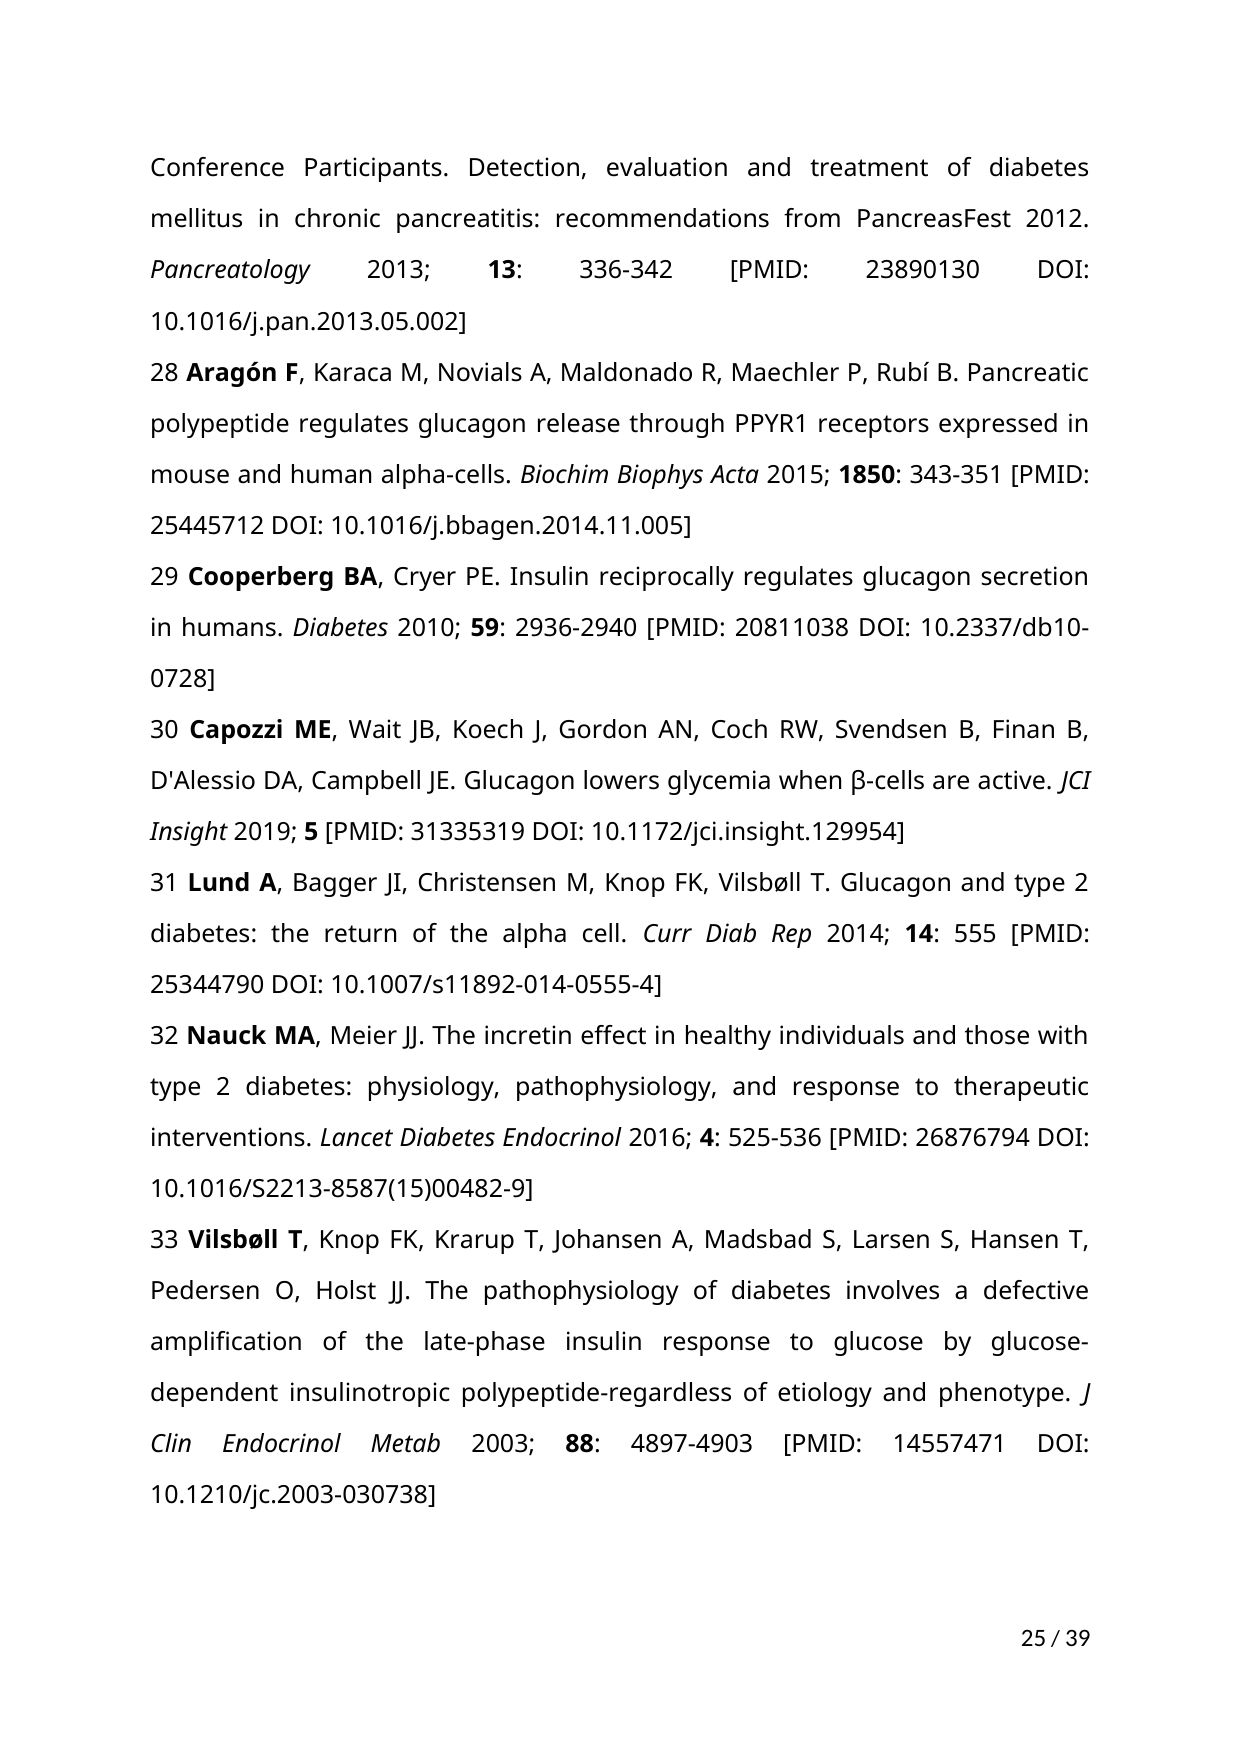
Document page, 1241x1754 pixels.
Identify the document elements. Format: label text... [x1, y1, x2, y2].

text 33 Vilsbøll T, Knop FK, Krarup T, Johansen A, Madsbad S, Larsen S, Hansen T, Pedersen O, Holst JJ. The pathophysiology of diabetes involves a defective amplification of the late-phase insulin response to glucose by glucose-dependent insulinotropic polypeptide-regardless of etiology and phenotype. J Clin Endocrinol Metab 2003; 88: 4897-4903 [PMID: 14557471 DOI: 10.1210/jc.2003-030738] [150, 1222, 1090, 1511]
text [150, 150, 1090, 337]
text 31 Lund A, Bagger JI, Christensen M, Knop FK, Vilsbøll T. Glucagon and type 2 diabetes: the return of the alpha cell. Curr Diab Rep 2014; 14: 555 [PMID: 25344790 DOI: 10.1007/s11892-014-0555-4] [150, 864, 1090, 1001]
text 30 Capozzi ME, Wait JB, Koech J, Gordon AN, Coch RW, Svendsen B, Finan B, D'Alessio DA, Campbell JE. Glucagon lowers glycemia when β-cells are active. JCI Insight 2019; 5 [PMID: 31335319 DOI: 10.1172/jci.insight.129954] [150, 711, 1090, 848]
text 32 Nauck MA, Meier JJ. The incretin effect in healthy individuals and those with type 2 diabetes: physiology, pathophysiology, and response to therapeutic interventions. Lancet Diabetes Endocrinol 2016; 4: 525-536 [PMID: 26876794 DOI: 10.1016/S2213-8587(15)00482-9] [150, 1018, 1090, 1205]
text 29 Cooperberg BA, Cryer PE. Insulin reciprocally regulates glucagon secretion in humans. Diabetes 2010; 59: 2936-2940 [PMID: 20811038 DOI: 10.2337/db10-0728] [150, 558, 1090, 694]
text 28 Aragón F, Karaca M, Novials A, Maldonado R, Maechler P, Rubí B. Pancreatic polypeptide regulates glucagon release through PPYR1 receptors expressed in mouse and human alpha-cells. Biochim Biophys Acta 2015; 1850: 343-351 [PMID: 25445712 DOI: 10.1016/j.bbagen.2014.11.005] [150, 354, 1090, 541]
